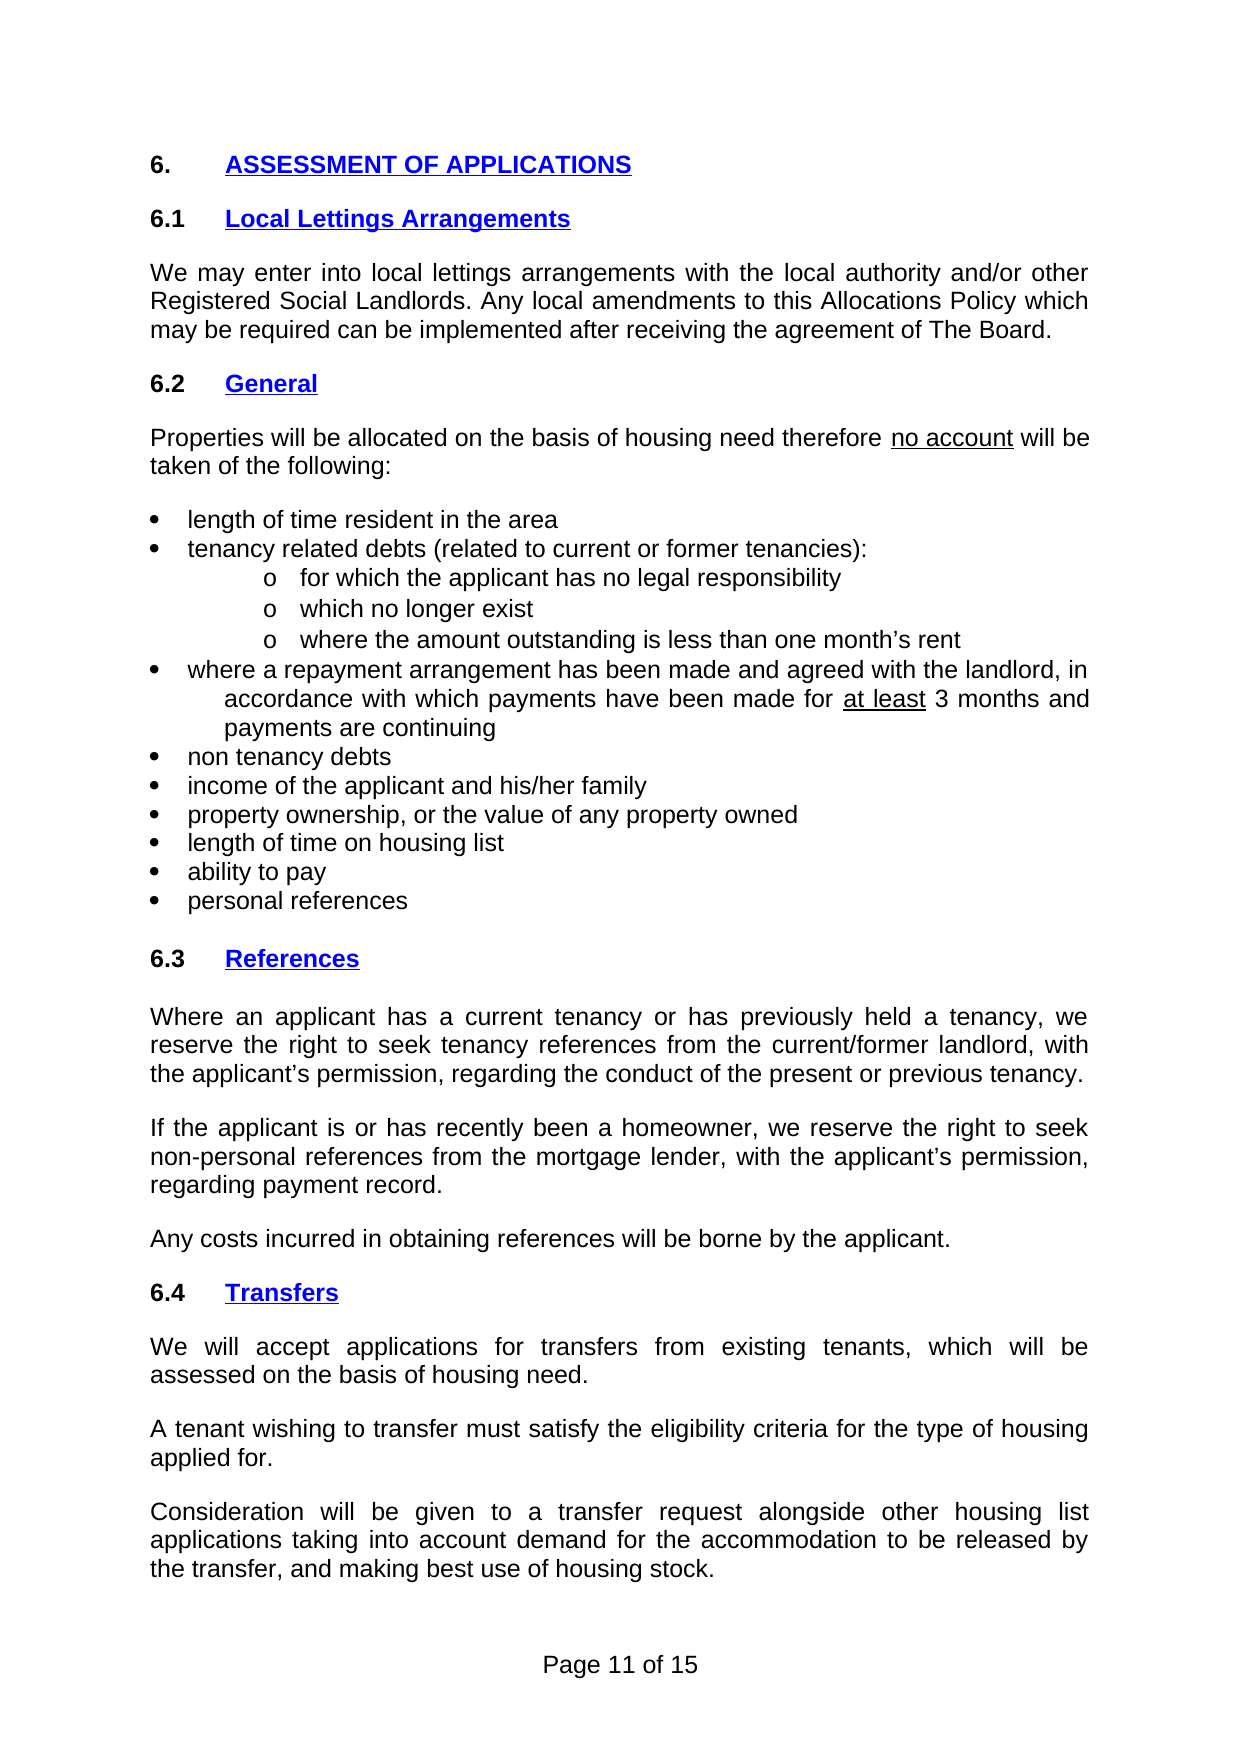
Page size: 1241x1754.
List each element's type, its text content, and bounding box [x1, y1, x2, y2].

list which no longer exist [262, 594, 1090, 624]
text Any costs incurred in obtaining references will be borne by the applicant. [150, 1224, 1090, 1253]
text Where an applicant has a current tenancy or has previously held a tenancy, we reserve the right to seek tenancy references from the current/former landlord, with the applicant’s permission, regarding the conduct of the present or previous tenancy. [150, 1002, 1090, 1088]
text We may enter into local lettings arrangements with the local authority and/or other Registered Social Landlords. Any local amendments to this Allocations Policy which may be required can be implemented after receiving the agreement of The Board. [150, 257, 1090, 344]
text 6. ASSESSMENT OF APPLICATIONS [150, 150, 1090, 179]
list length of time resident in the area [150, 505, 1090, 534]
list personal references [150, 886, 1090, 915]
list ability to pay [150, 857, 1090, 886]
list for which the applicant has no legal responsibility [262, 563, 1090, 594]
list property ownership, or the value of any property owned [150, 799, 1090, 828]
text We will accept applications for transfers from existing tenants, which will be assessed on the basis of housing need. [150, 1332, 1090, 1389]
list tenancy related debts (related to current or former tenancies): [150, 534, 1090, 563]
text If the applicant is or has recently been a homeowner, we reserve the right to seek non-personal references from the mortgage lender, with the applicant’s permission, regarding payment record. [150, 1113, 1090, 1199]
list where the amount outstanding is less than one month’s rent [262, 624, 1090, 656]
text 6.4 Transfers [150, 1278, 1090, 1307]
text A tenant wishing to transfer must satisfy the eligibility criteria for the type of housing applied for. [150, 1414, 1090, 1472]
text 6.3 References [150, 944, 1090, 972]
list where a repayment arrangement has been made and agreed with the landlord, in accordance with which payments have been made for at least 3 months and payments are continuing [150, 656, 1090, 742]
text 6.2 General [150, 369, 1090, 397]
text 6.1 Local Lettings Arrangements [150, 204, 1090, 232]
list length of time on housing list [150, 828, 1090, 857]
list income of the applicant and his/her family [150, 771, 1090, 799]
list non tenancy debts [150, 742, 1090, 771]
text Properties will be allocated on the basis of housing need therefore no account will be taken of the following: [150, 422, 1090, 480]
text Consideration will be given to a transfer request alongside other housing list applications taking into account demand for the accommodation to be released by the transfer, and making best use of housing stock. [150, 1497, 1090, 1583]
